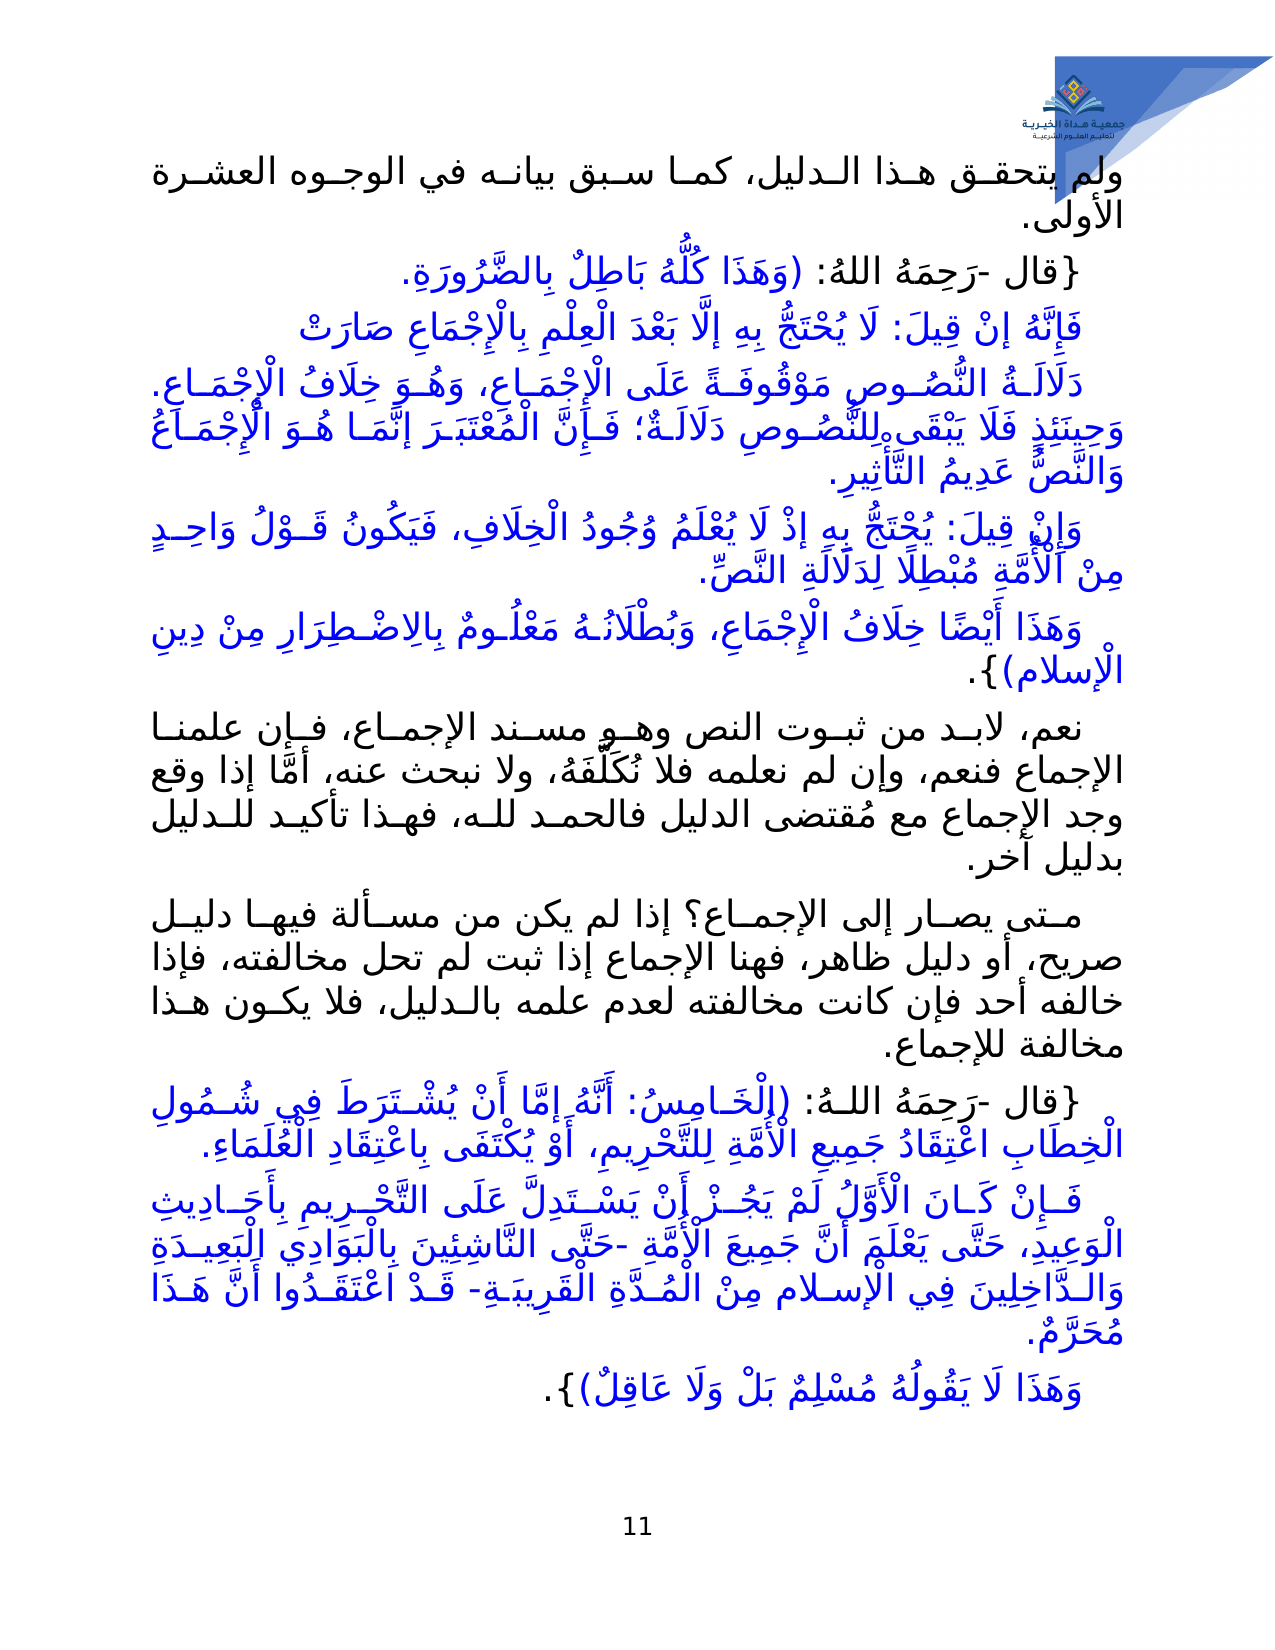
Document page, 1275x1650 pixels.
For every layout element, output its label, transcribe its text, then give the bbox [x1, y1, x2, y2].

picture [1022, 68, 1275, 206]
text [150, 150, 1125, 237]
text فَإِنْ كَانَ الْأَوَّلُ لَمْ يَجُزْ أَنْ يَسْتَدِلَّ عَلَى التَّحْرِيمِ بِأَحَادِيثِ الْوَعِيدِ، حَتَّى يَعْلَمَ أَنَّ جَمِيعَ الْأُمَّةِ -حَتَّى النَّاشِئِينَ بِالْبَوَادِي الْبَعِيدَةِ وَالدَّاخِلِينَ فِي الْإسلام مِنْ الْمُدَّةِ الْقَرِيبَةِ- قَدْ اعْتَقَدُوا أَنَّ هَذَا مُحَرَّمٌ. [150, 1179, 1125, 1354]
text {قال -رَحِمَهُ اللهُ: (الْخَامِسُ: أَنَّهُ إمَّا أَنْ يُشْتَرَطَ فِي شُمُولِ الْخِطَابِ اعْتِقَادُ جَمِيعِ الْأُمَّةِ لِلتَّحْرِيمِ، أَوْ يُكْتَفَى بِاعْتِقَادِ الْعُلَمَاءِ. [150, 1079, 1125, 1167]
text نعم، لابد من ثبوت النص وهو مسند الإجماع، فإن علمنا الإجماع فنعم، وإن لم نعلمه فلا نُكَلَّفَهُ، ولا نبحث عنه، أمَّا إذا وقع وجد الإجماع مع مُقتضى الدليل فالحمد لله، فهذا تأكيد للدليل بدليل آخر. [150, 705, 1125, 880]
text وَهَذَا لَا يَقُولُهُ مُسْلِمٌ بَلْ وَلَا عَاقِلٌ)}. [150, 1366, 1125, 1410]
text وَهَذَا أَيْضًا خِلَافُ الْإِجْمَاعِ، وَبُطْلَانُهُ مَعْلُومٌ بِالِاضْطِرَارِ مِنْ دِينِ الْإسلام)}. [150, 605, 1125, 693]
text {قال -رَحِمَهُ اللهُ: (وَهَذَا كُلُّهُ بَاطِلٌ بِالضَّرُورَةِ. [150, 250, 1125, 293]
text فَإِنَّهُ إنْ قِيلَ: لَا يُحْتَجُّ بِهِ إلَّا بَعْدَ الْعِلْمِ بِالْإِجْمَاعِ صَارَتْ [150, 306, 1125, 349]
text دَلَالَةُ النُّصُوصِ مَوْقُوفَةً عَلَى الْإِجْمَاعِ، وَهُوَ خِلَافُ الْإِجْمَاعِ. وَحِينَئِذٍ فَلَا يَبْقَى لِلنُّصُوصِ دَلَالَةٌ؛ فَإِنَّ الْمُعْتَبَرَ إنَّمَا هُوَ الْإِجْمَاعُ وَالنَّصُّ عَدِيمُ التَّأْثِيرِ. [150, 362, 1125, 493]
text وَإِنْ قِيلَ: يُحْتَجُّ بِهِ إذْ لَا يُعْلَمُ وُجُودُ الْخِلَافِ، فَيَكُونُ قَوْلُ وَاحِدٍ مِنْ الْأُمَّةِ مُبْطِلًا لِدَلَالَةِ النَّصِّ. [150, 506, 1125, 593]
text متى يصار إلى الإجماع؟ إذا لم يكن من مسألة فيها دليل صريح، أو دليل ظاهر، فهنا الإجماع إذا ثبت لم تحل مخالفته، فإذا خالفه أحد فإن كانت مخالفته لعدم علمه بالدليل، فلا يكون هذا مخالفة للإجماع. [150, 892, 1125, 1067]
